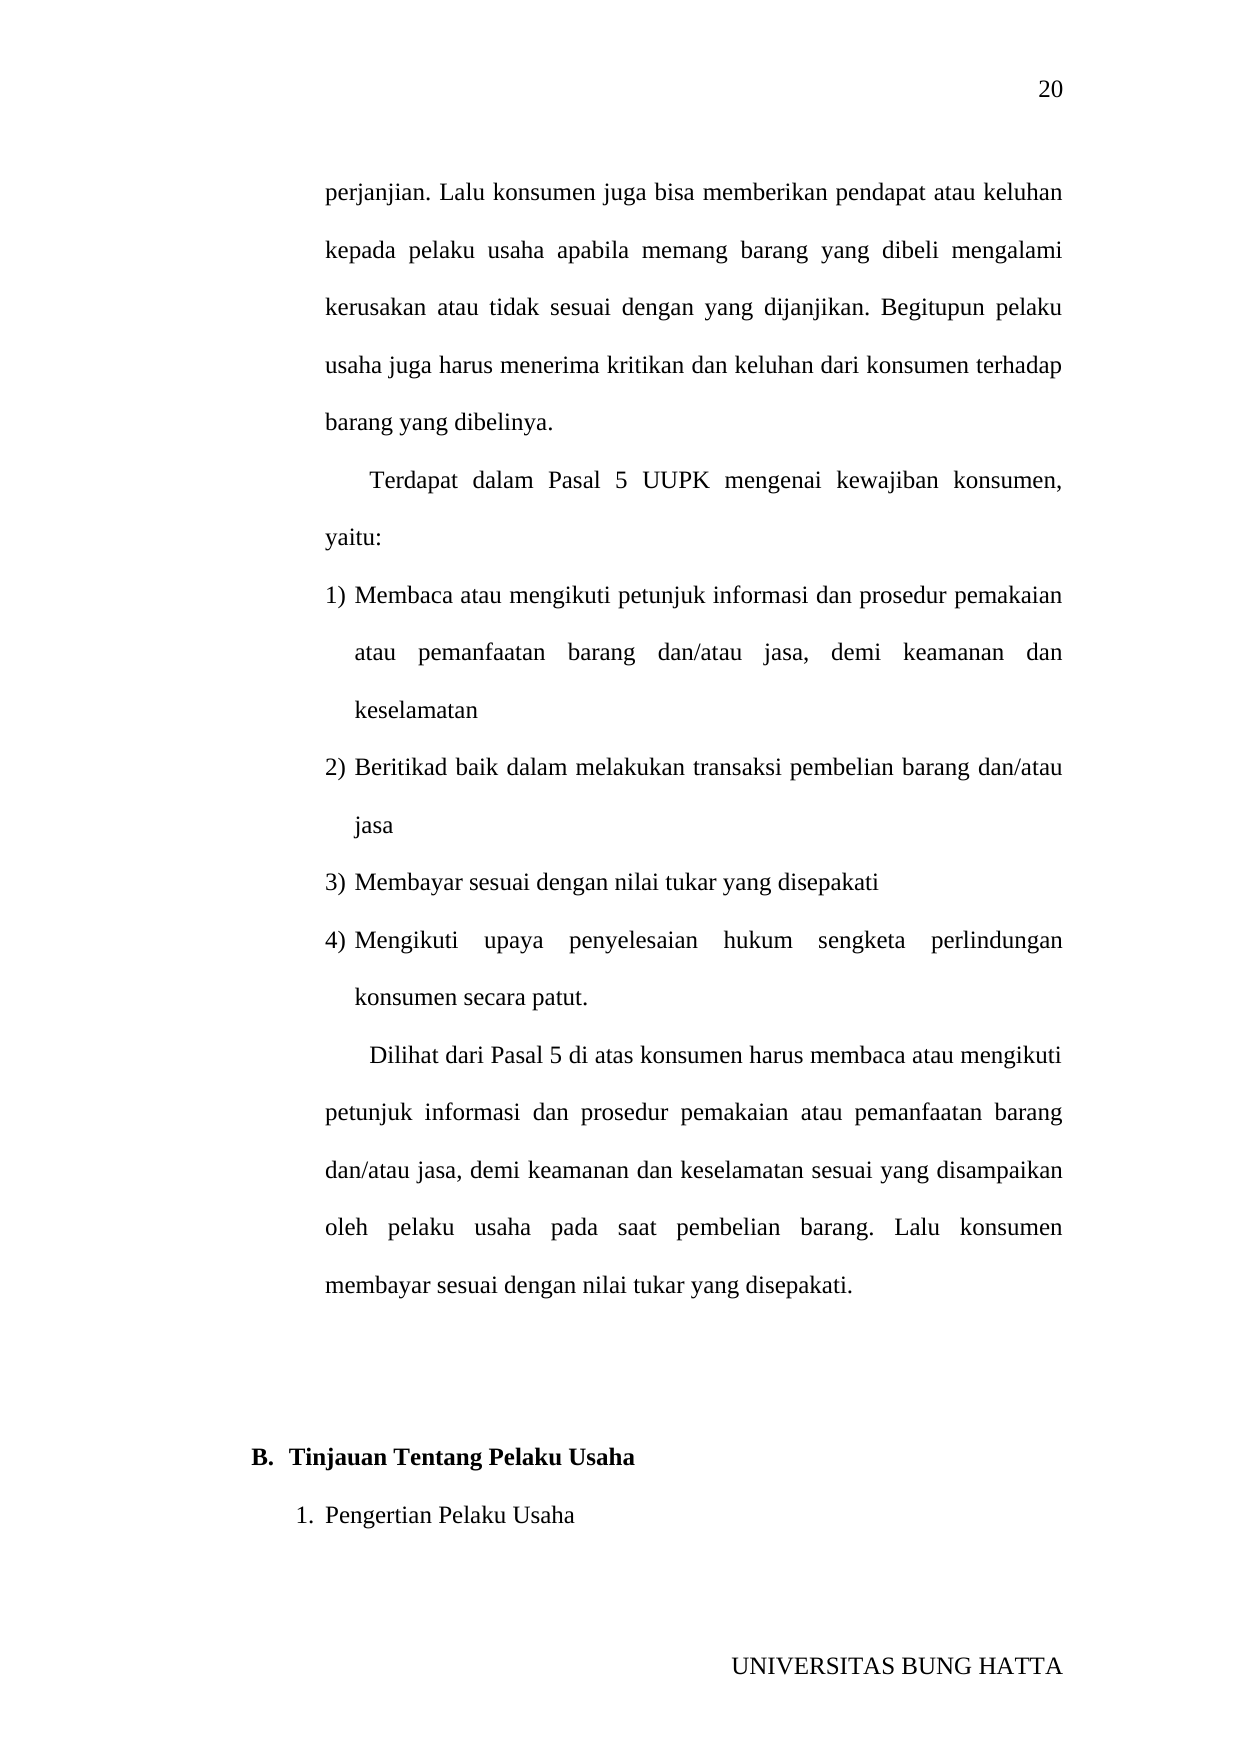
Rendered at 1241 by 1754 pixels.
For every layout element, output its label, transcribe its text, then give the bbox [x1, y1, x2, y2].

list Mengikuti upaya penyelesaian hukum sengketa perlindungan konsumen secara patut. [325, 925, 1063, 1011]
list Beritikad baik dalam melakukan transaksi pembelian barang dan/atau jasa [325, 752, 1063, 838]
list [325, 177, 1063, 436]
list Dilihat dari Pasal 5 di atas konsumen harus membaca atau mengikuti petunjuk informasi dan prosedur pemakaian atau pemanfaatan barang dan/atau jasa, demi keamanan dan keselamatan sesuai yang disampaikan oleh pelaku usaha pada saat pembelian barang. Lalu konsumen membayar sesuai dengan nilai tukar yang disepakati. [325, 1040, 1063, 1298]
list Tinjauan Tentang Pelaku Usaha [251, 1442, 1063, 1471]
list Terdapat dalam Pasal 5 UUPK mengenai kewajiban konsumen, yaitu: [325, 465, 1063, 551]
list Membaca atau mengikuti petunjuk informasi dan prosedur pemakaian atau pemanfaatan barang dan/atau jasa, demi keamanan dan keselamatan [325, 580, 1063, 723]
list Membayar sesuai dengan nilai tukar yang disepakati [325, 867, 1063, 896]
list Pengertian Pelaku Usaha [295, 1500, 1063, 1528]
